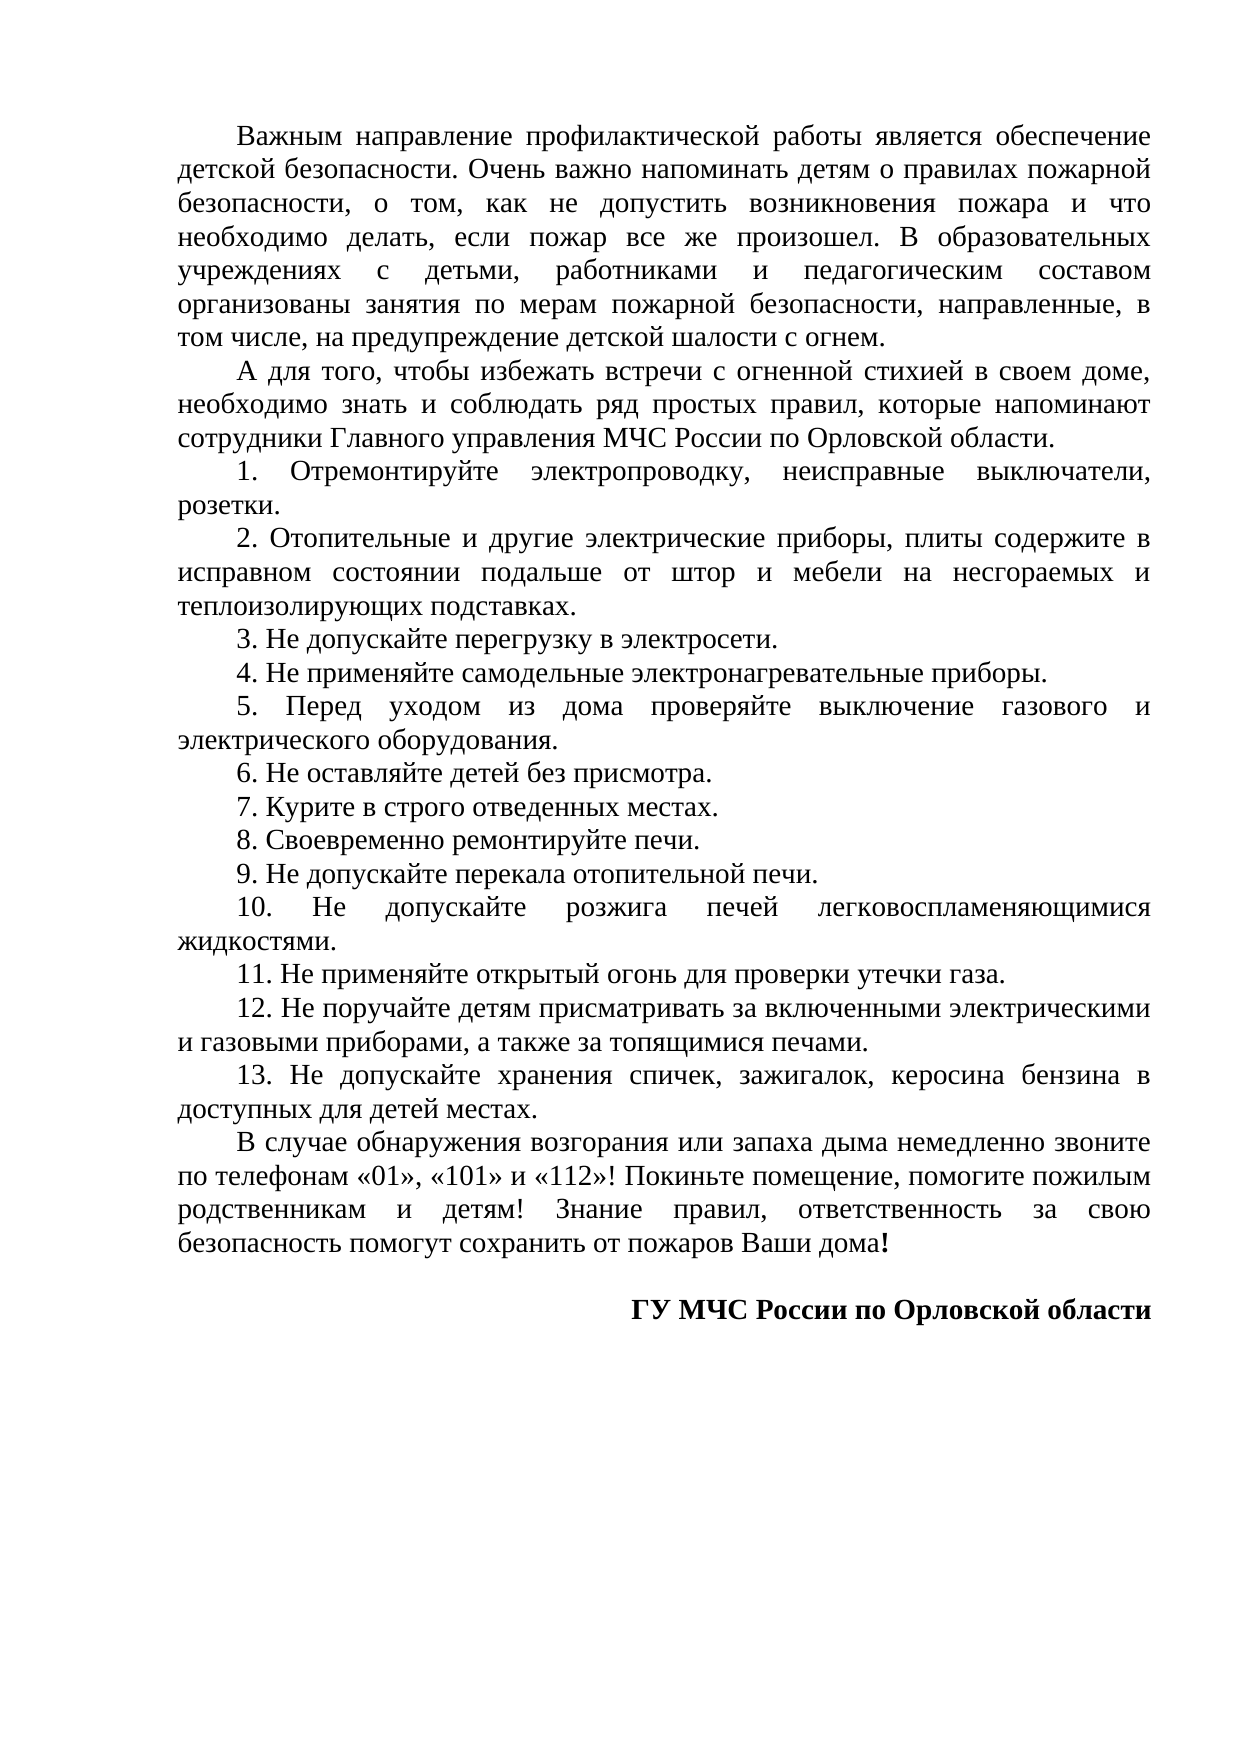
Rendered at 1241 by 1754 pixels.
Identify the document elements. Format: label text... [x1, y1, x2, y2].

text 5. Перед уходом из дома проверяйте выключение газового и электрического оборудования. [177, 688, 1152, 755]
text Важным направление профилактической работы является обеспечение детской безопасности. Очень важно напоминать детям о правилах пожарной безопасности, о том, как не допустить возникновения пожара и что необходимо делать, если пожар все же произошел. В образовательных учреждениях с детьми, работниками и педагогическим составом организованы занятия по мерам пожарной безопасности, направленные, в том числе, на предупреждение детской шалости с огнем. [177, 118, 1152, 353]
text 13. Не допускайте хранения спичек, зажигалок, керосина бензина в доступных для детей местах. [177, 1057, 1152, 1124]
text 1. Отремонтируйте электропроводку, неисправные выключатели, розетки. [177, 453, 1152, 521]
text ГУ МЧС России по Орловской области [177, 1292, 1152, 1326]
text 8. Своевременно ремонтируйте печи. [177, 822, 1152, 856]
text А для того, чтобы избежать встречи с огненной стихией в своем доме, необходимо знать и соблюдать ряд простых правил, которые напоминают сотрудники Главного управления МЧС России по Орловской области. [177, 353, 1152, 453]
text 6. Не оставляйте детей без присмотра. [177, 755, 1152, 789]
text 11. Не применяйте открытый огонь для проверки утечки газа. [177, 957, 1152, 990]
text 12. Не поручайте детям присматривать за включенными электрическими и газовыми приборами, а также за топящимися печами. [177, 990, 1152, 1057]
text 4. Не применяйте самодельные электронагревательные приборы. [177, 655, 1152, 688]
text 7. Курите в строго отведенных местах. [177, 789, 1152, 822]
text 3. Не допускайте перегрузку в электросети. [177, 621, 1152, 655]
text 2. Отопительные и другие электрические приборы, плиты содержите в исправном состоянии подальше от штор и мебели на несгораемых и теплоизолирующих подставках. [177, 521, 1152, 621]
text 9. Не допускайте перекала отопительной печи. [177, 856, 1152, 889]
text 10. Не допускайте розжига печей легковоспламеняющимися жидкостями. [177, 889, 1152, 957]
text В случае обнаружения возгорания или запаха дыма немедленно звоните по телефонам «01», «101» и «112»! Покиньте помещение, помогите пожилым родственникам и детям! Знание правил, ответственность за свою безопасность помогут сохранить от пожаров Ваши дома! [177, 1124, 1152, 1258]
